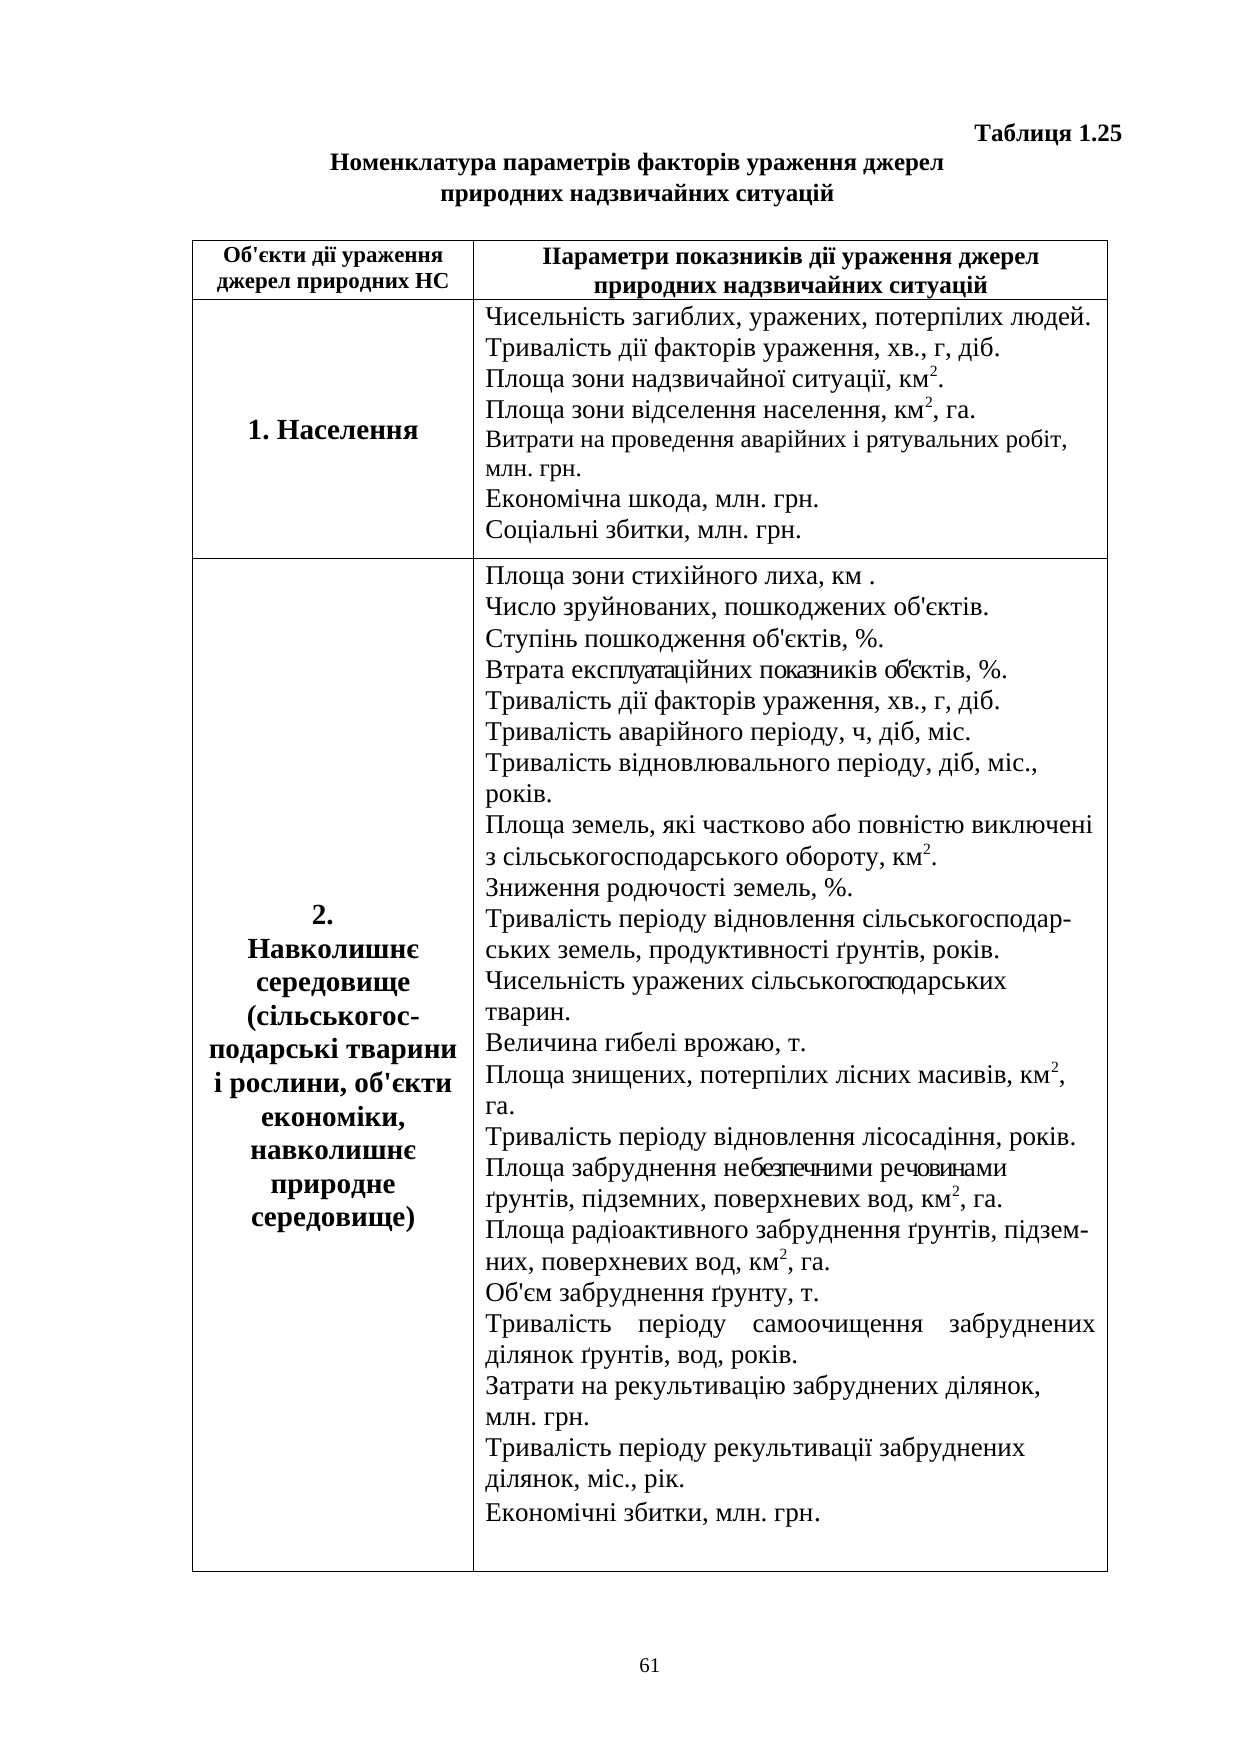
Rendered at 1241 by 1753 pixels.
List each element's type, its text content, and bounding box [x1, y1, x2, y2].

table_cell Площа зони стихійного лиха, км . Число зруйнованих, пошкоджених об'єктів. Ступінь пошкодження об'єктів, %. Втрата експлуатаційних показників об'єктів, %. Тривалість дії факторів ураження, хв., г, діб. Тривалість аварійного періоду, ч, діб, міс. Тривалість відновлювального періоду, діб, міс., років. Площа земель, які частково або повністю виключені з сільськогосподарського обороту, км2. Зниження родючості земель, %. Тривалість періоду відновлення сільськогосподар-ських земель, продуктивності ґрунтів, років. Чисельність уражених сільськогосподарських тварин. Величина гибелі врожаю, т. Площа знищених, потерпілих лісних масивів, км2, га. Тривалість періоду відновлення лісосадіння, років. Площа забруднення небезпечними речовинами ґрунтів, підземних, поверхневих вод, км2, га. Площа радіоактивного забруднення ґрунтів, підзем-них, поверхневих вод, км2, га. Об'єм забруднення ґрунту, т. Тривалість періоду самоочищення забруднених ділянок ґрунтів, вод, років. Затрати на рекультивацію забруднених ділянок, млн. грн. Тривалість періоду рекультивації забруднених ділянок, міс., рік. Економічні збитки, млн. грн. [474, 559, 1107, 1571]
table_cell 1. Населення [193, 300, 473, 558]
table_header Об'єкти дії ураження джерел природних НС [193, 241, 473, 298]
text Номенклатура параметрів факторів ураження джерел природних надзвичайних ситуацій [277, 147, 997, 207]
table_cell 2. Навколишнє середовище (сільськогосподарські тварини і рослини, об'єкти економіки, навколишнє природне середовище) [193, 559, 473, 1571]
table_cell Чисельність загиблих, уражених, потерпілих людей. Тривалість дії факторів ураження, хв., г, діб. Площа зони надзвичайної ситуації, км2. Площа зони відселення населення, км2, га. Витрати на проведення аварійних і рятувальних робіт, млн. грн. Економічна шкода, млн. грн. Соціальні збитки, млн. грн. [474, 300, 1107, 558]
table_header ІІараметри показників дії ураження джерел природних надзвичайних ситуацій [474, 241, 1107, 298]
text Таблиця 1.25 [177, 118, 1122, 147]
